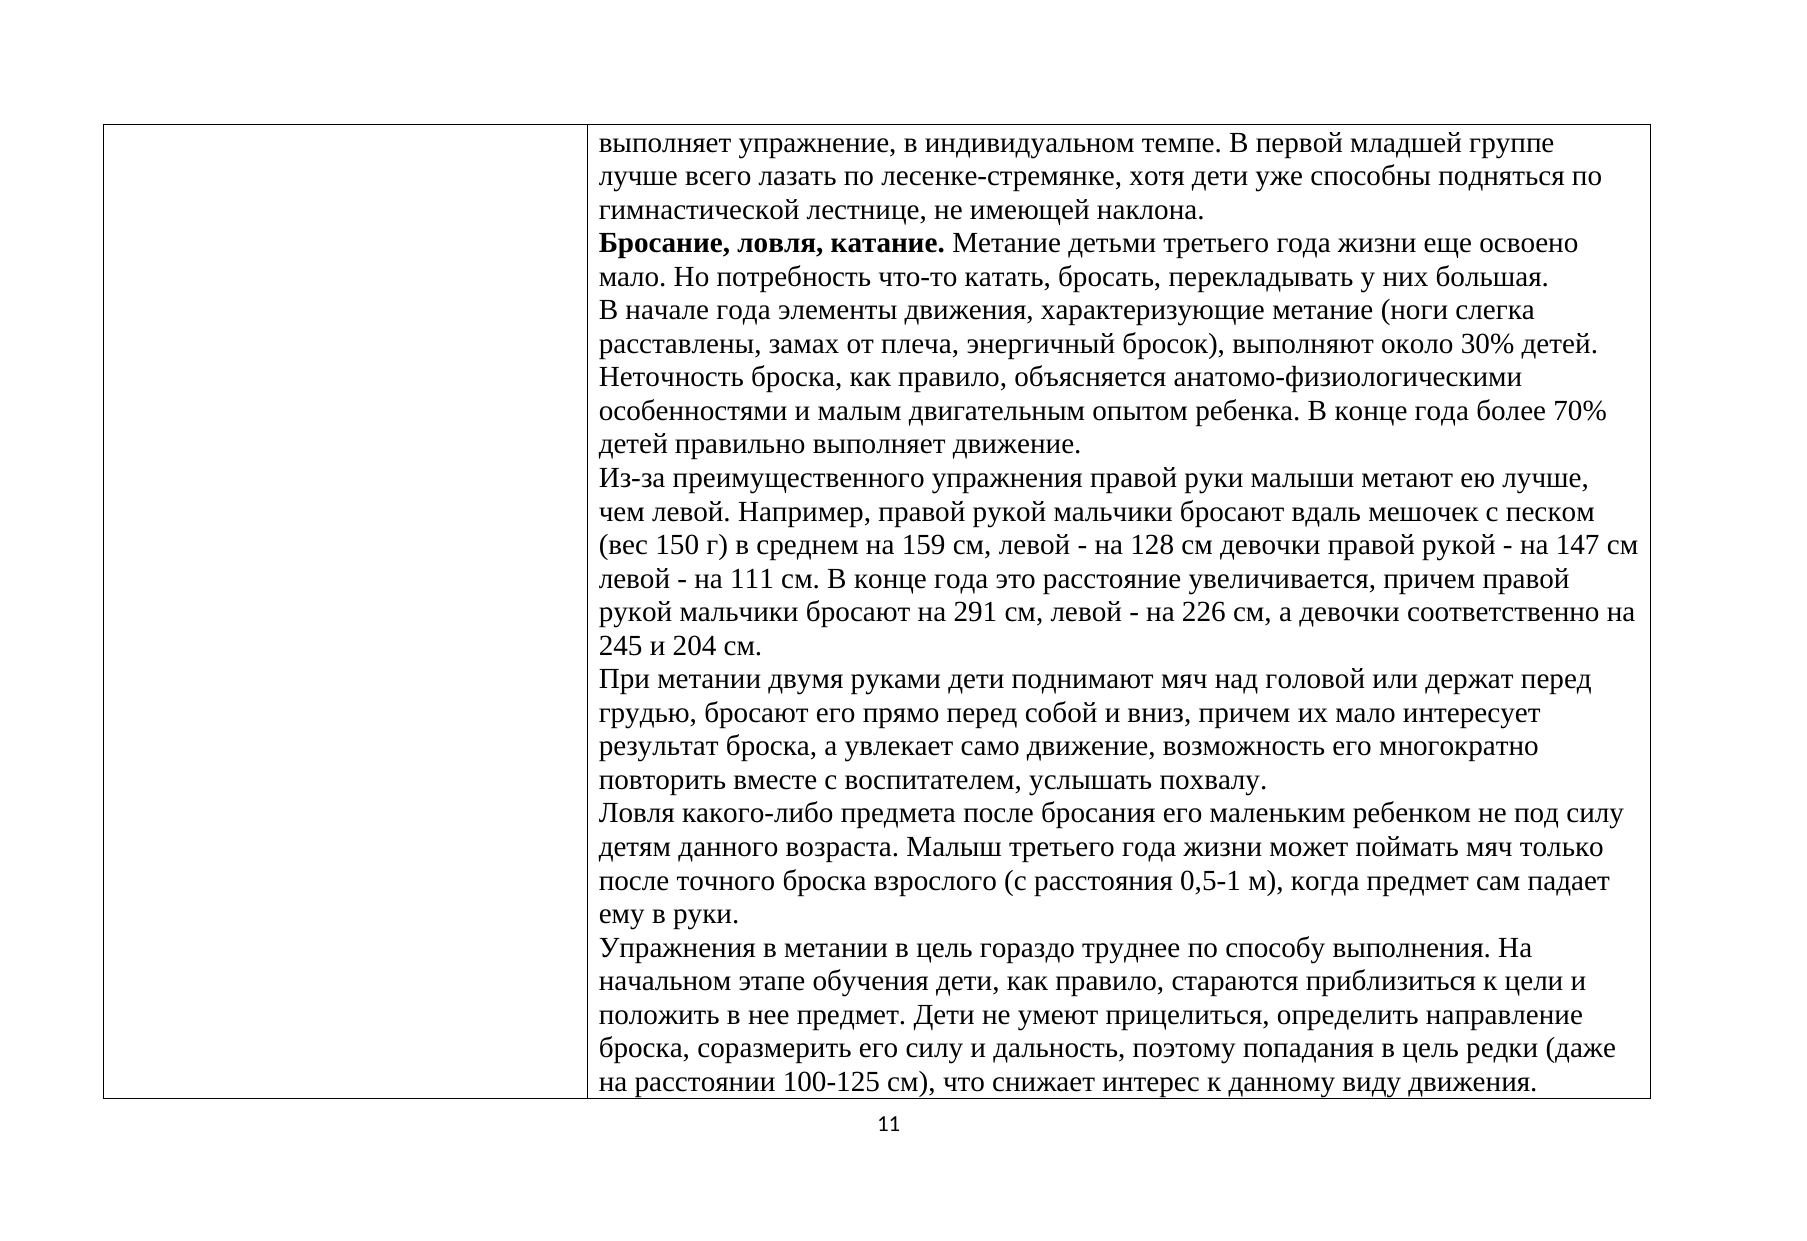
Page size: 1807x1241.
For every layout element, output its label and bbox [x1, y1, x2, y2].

table_cell [104, 125, 587, 1097]
table_cell [588, 125, 1650, 1097]
